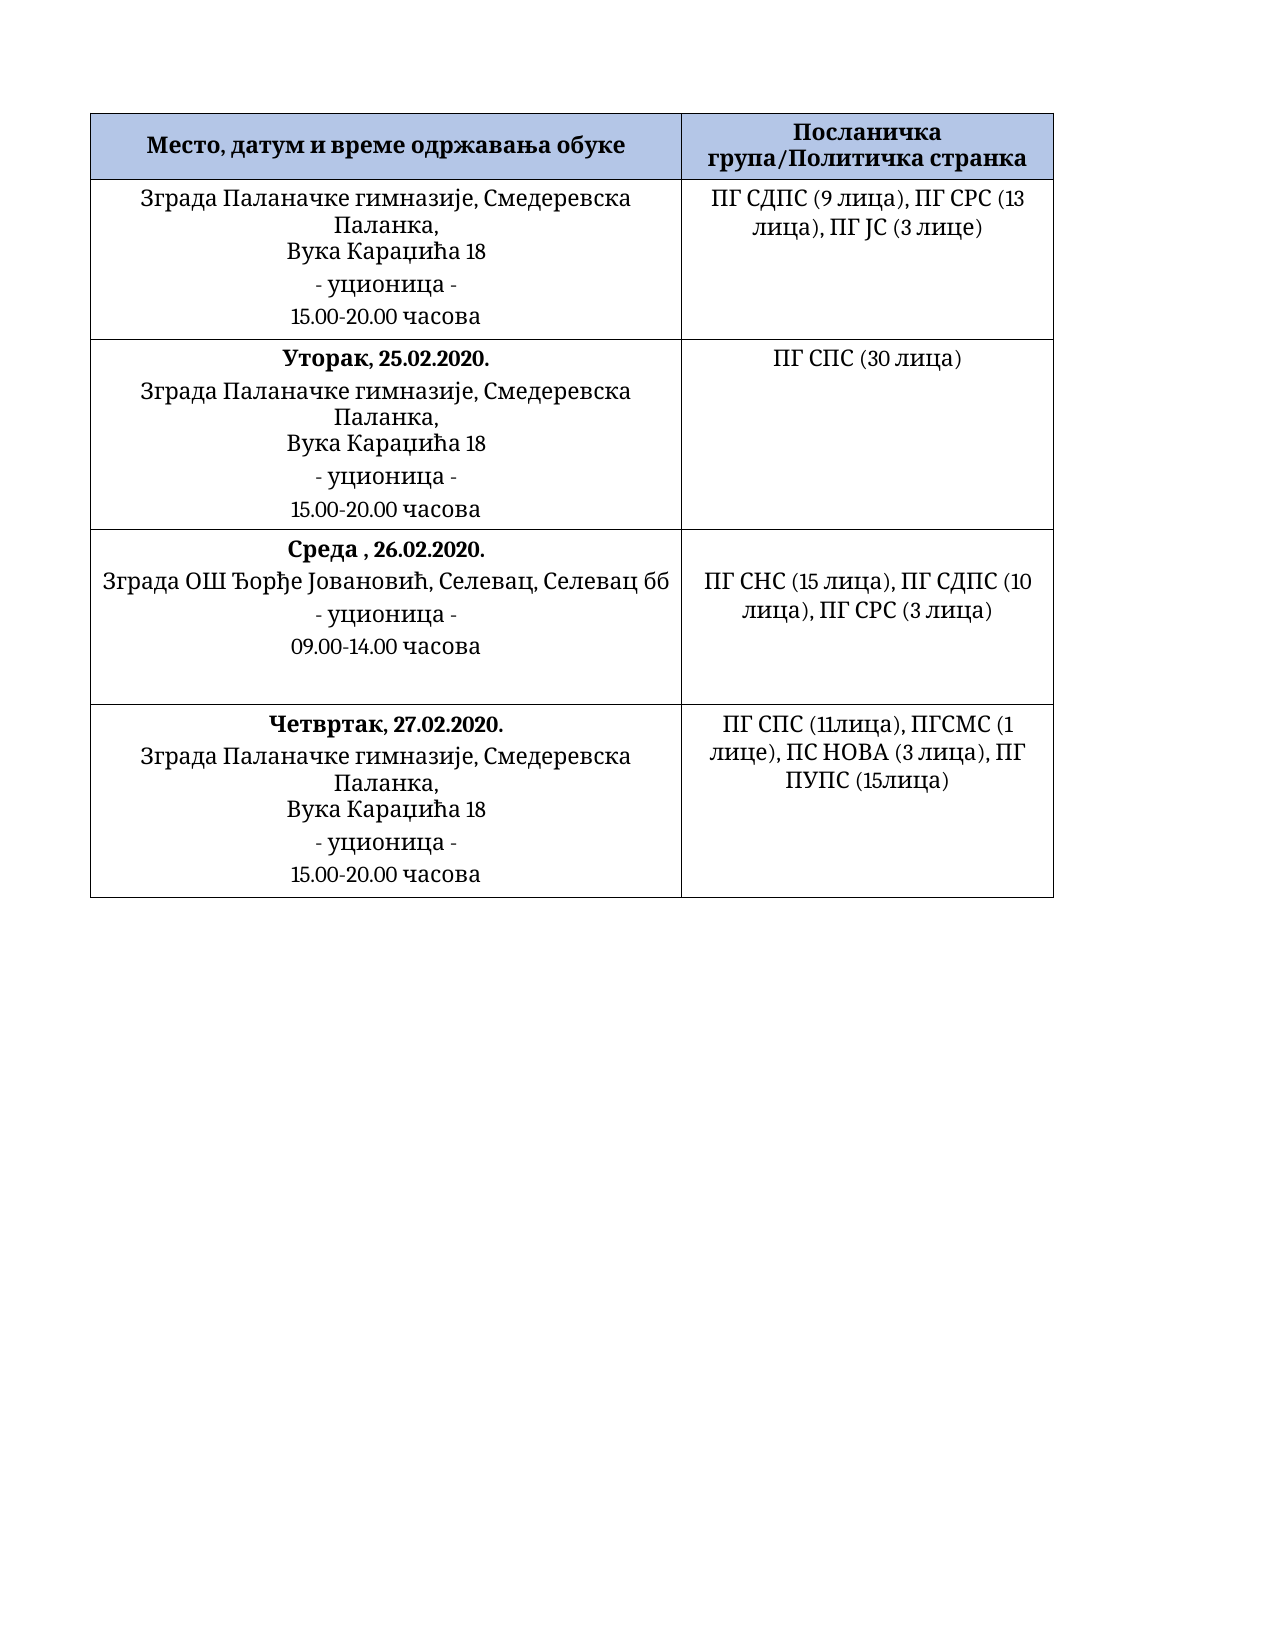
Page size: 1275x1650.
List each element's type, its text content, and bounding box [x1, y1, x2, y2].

table_cell Среда , 26.02.2020. Зграда ОШ Ђорђе Јовановић, Селевац, Селевац бб - уционица - 09.00-14.00 часова [91, 530, 681, 704]
table_cell ПГ СПС (30 лица) [682, 340, 1053, 529]
table_cell ПГ СНС (15 лица), ПГ СДПС (10 лица), ПГ СРС (3 лица) [682, 530, 1053, 704]
table_cell Четвртак, 27.02.2020. Зграда Паланачке гимназије, Смедеревска Паланка, Вука Караџића 18 - уционица - 15.00-20.00 часова [91, 705, 681, 897]
table_cell Уторак, 25.02.2020. Зграда Паланачке гимназије, Смедеревска Паланка, Вука Караџића 18 - уционица - 15.00-20.00 часова [91, 340, 681, 529]
table_header Посланичка група/Политичка странка [682, 114, 1053, 179]
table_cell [91, 180, 681, 339]
table_cell ПГ СПС (11лица), ПГСМС (1 лице), ПС НОВА (3 лица), ПГ ПУПС (15лица) [682, 705, 1053, 897]
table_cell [682, 180, 1053, 339]
table_header Место, датум и време одржавања обуке [91, 114, 681, 179]
